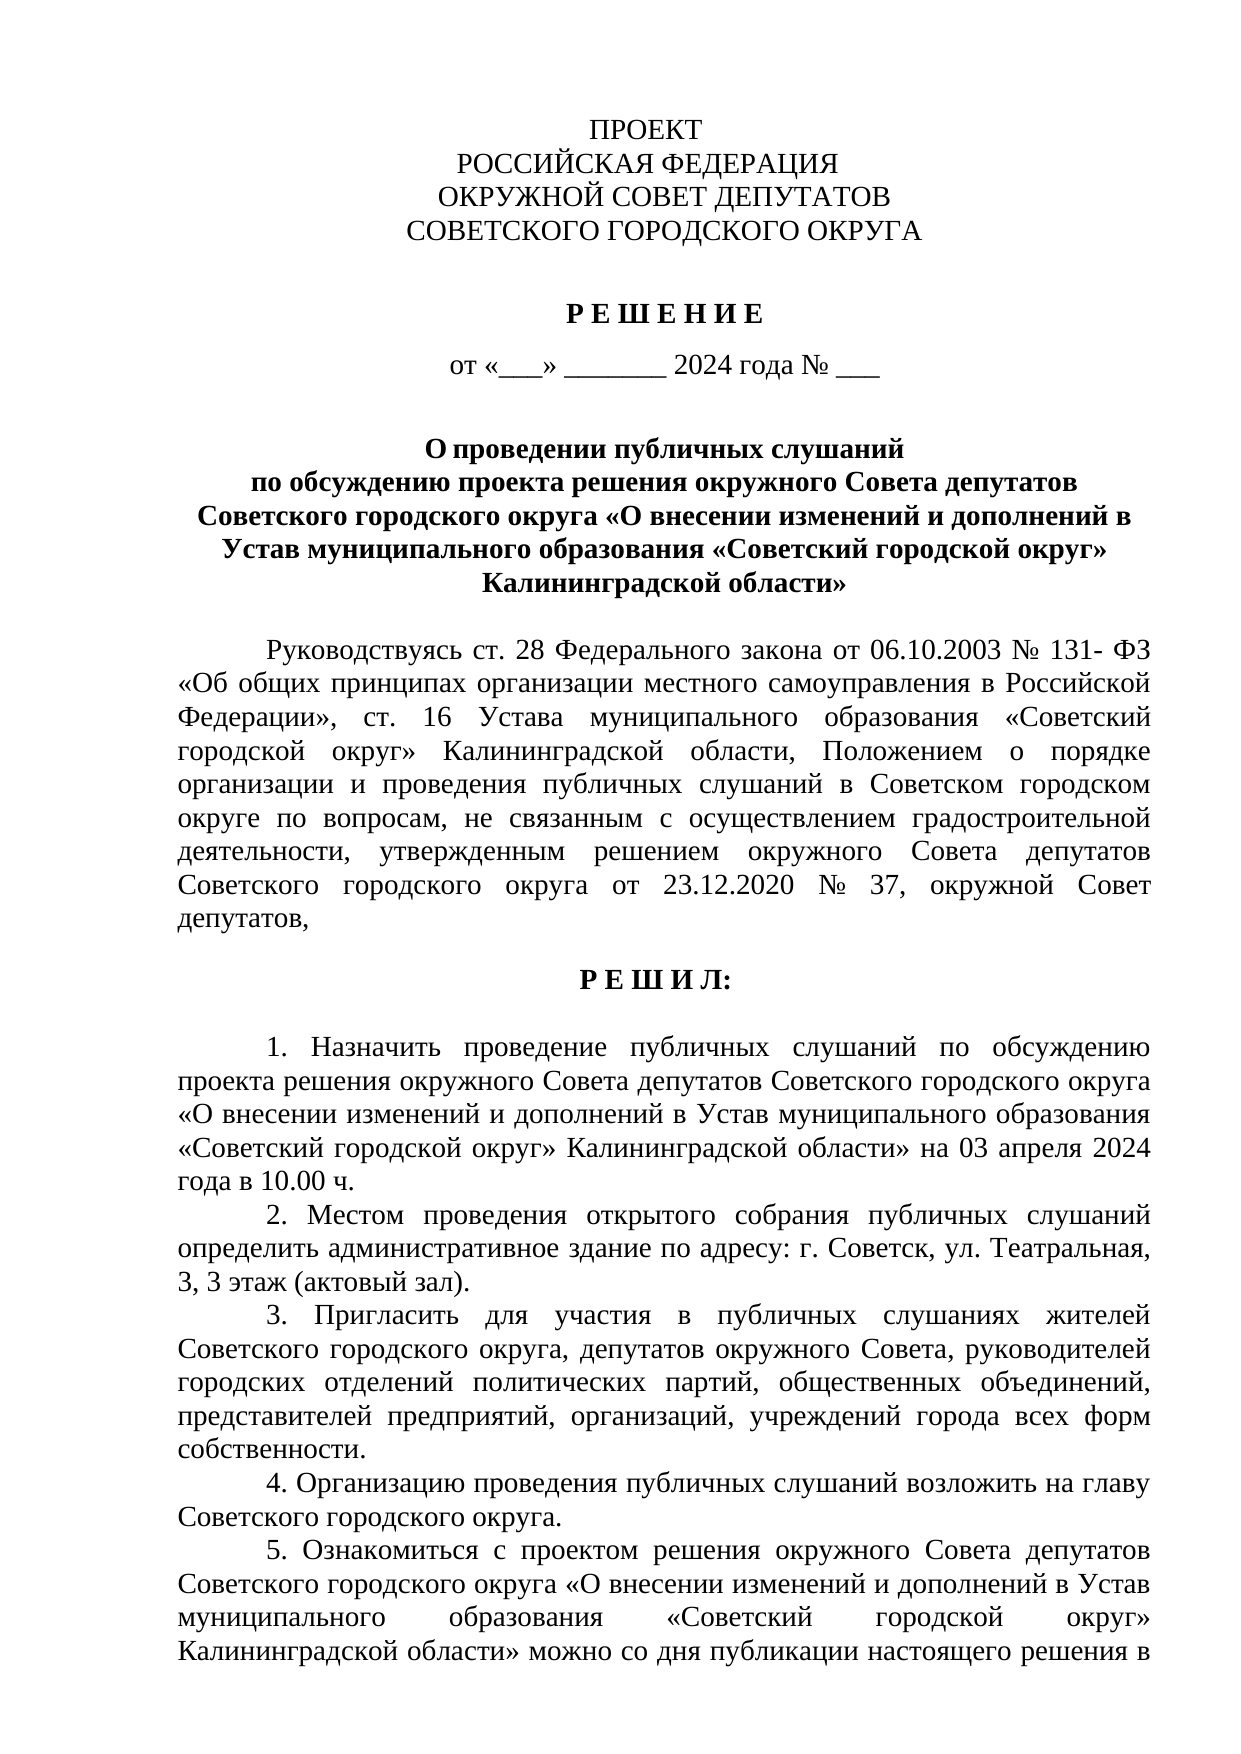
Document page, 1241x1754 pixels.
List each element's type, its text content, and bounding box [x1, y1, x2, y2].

text 3. Пригласить для участия в публичных слушаниях жителей Советского городского округа, депутатов окружного Совета, руководителей городских отделений политических партий, общественных объединений, представителей предприятий, организаций, учреждений города всех форм собственности. [177, 1297, 1152, 1465]
text О проведении публичных слушаний [177, 431, 1152, 464]
text ОКРУЖНОЙ СОВЕТ ДЕПУТАТОВ [177, 179, 1152, 213]
text от «___» _______ 2024 года № ___ [177, 347, 1152, 381]
text по обсуждению проекта решения окружного Совета депутатов Советского городского округа «О внесении изменений и дополнений в Устав муниципального образования «Советский городской округ» [177, 464, 1152, 565]
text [177, 1532, 1152, 1666]
text 2. Местом проведения открытого собрания публичных слушаний определить административное здание по адресу: г. Советск, ул. Театральная, 3, 3 этаж (актовый зал). [177, 1197, 1152, 1297]
text РОССИЙСКАЯ ФЕДЕРАЦИЯ [140, 146, 1152, 179]
text Р Е Ш И Л: [177, 962, 1152, 996]
text Р Е Ш Е Н И Е [177, 297, 1152, 330]
text Калининградской области» [177, 565, 1152, 598]
text СОВЕТСКОГО ГОРОДСКОГО ОКРУГА [177, 213, 1152, 246]
text Руководствуясь ст. 28 Федерального закона от 06.10.2003 № 131- ФЗ «Об общих принципах организации местного самоуправления в Российской Федерации», ст. 16 Устава муниципального образования «Советский городской округ» Калининградской области, Положением о порядке организации и проведения публичных слушаний в Советском городском округе по вопросам, не связанным с осуществлением градостроительной деятельности, утвержденным решением окружного Совета депутатов Советского городского округа от 23.12.2020 № 37, окружной Совет депутатов, [177, 632, 1152, 934]
text 1. Назначить проведение публичных слушаний по обсуждению проекта решения окружного Совета депутатов Советского городского округа «О внесении изменений и дополнений в Устав муниципального образования «Советский городской округ» Калининградской области» на 03 апреля 2024 года в 10.00 ч. [177, 1029, 1152, 1197]
text ПРОЕКТ [140, 112, 1152, 146]
text 4. Организацию проведения публичных слушаний возложить на главу Советского городского округа. [177, 1465, 1152, 1532]
